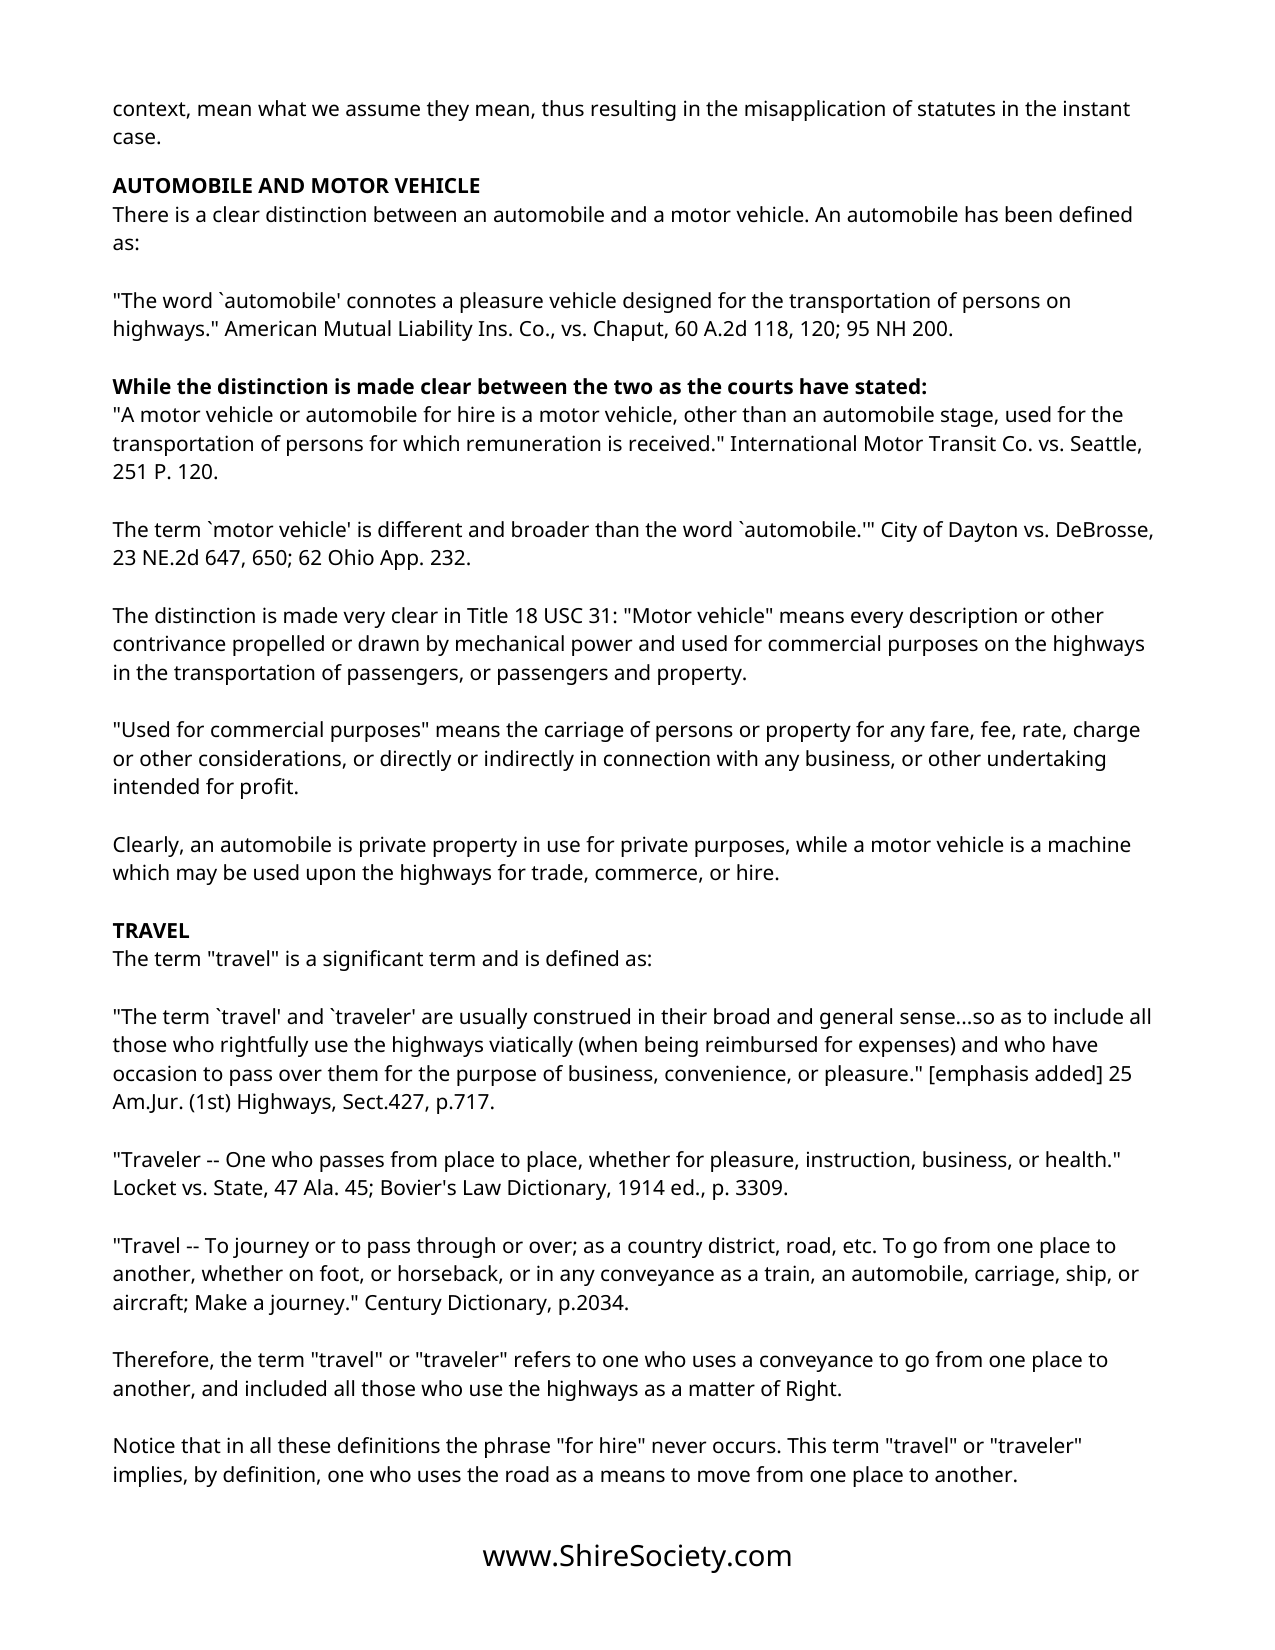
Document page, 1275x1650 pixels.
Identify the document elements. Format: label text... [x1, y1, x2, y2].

text "Travel -- To journey or to pass through or over; as a country district, road, etc. To go from one place to another, whether on foot, or horseback, or in any conveyance as a train, an automobile, carriage, ship, or aircraft; Make a journey." Century Dictionary, p.2034. [112, 1231, 1162, 1316]
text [112, 94, 1162, 151]
text Therefore, the term "travel" or "traveler" refers to one who uses a conveyance to go from one place to another, and included all those who use the highways as a matter of Right. [112, 1345, 1162, 1402]
text "Used for commercial purposes" means the carriage of persons or property for any fare, fee, rate, charge or other considerations, or directly or indirectly in connection with any business, or other undertaking intended for profit. [112, 715, 1162, 801]
text Clearly, an automobile is private property in use for private purposes, while a motor vehicle is a machine which may be used upon the highways for trade, commerce, or hire. [112, 830, 1162, 887]
subtitle AUTOMOBILE AND MOTOR VEHICLE [112, 171, 1162, 200]
text There is a clear distinction between an automobile and a motor vehicle. An automobile has been defined as: [112, 200, 1162, 257]
text "A motor vehicle or automobile for hire is a motor vehicle, other than an automobile stage, used for the transportation of persons for which remuneration is received." International Motor Transit Co. vs. Seattle, 251 P. 120. [112, 400, 1162, 486]
text "The term `travel' and `traveler' are usually construed in their broad and general sense...so as to include all those who rightfully use the highways viatically (when being reimbursed for expenses) and who have occasion to pass over them for the purpose of business, convenience, or pleasure." [emphasis added] 25 Am.Jur. (1st) Highways, Sect.427, p.717. [112, 1002, 1162, 1116]
text The distinction is made very clear in Title 18 USC 31: "Motor vehicle" means every description or other contrivance propelled or drawn by mechanical power and used for commercial purposes on the highways in the transportation of passengers, or passengers and property. [112, 601, 1162, 686]
text Notice that in all these definitions the phrase "for hire" never occurs. This term "travel" or "traveler" implies, by definition, one who uses the road as a means to move from one place to another. [112, 1431, 1162, 1488]
text "Traveler -- One who passes from place to place, whether for pleasure, instruction, business, or health." Locket vs. State, 47 Ala. 45; Bovier's Law Dictionary, 1914 ed., p. 3309. [112, 1145, 1162, 1202]
text The term `motor vehicle' is different and broader than the word `automobile.'" City of Dayton vs. DeBrosse, 23 NE.2d 647, 650; 62 Ohio App. 232. [112, 515, 1162, 572]
text The term "travel" is a significant term and is defined as: [112, 944, 1162, 973]
text "The word `automobile' connotes a pleasure vehicle designed for the transportation of persons on highways." American Mutual Liability Ins. Co., vs. Chaput, 60 A.2d 118, 120; 95 NH 200. [112, 286, 1162, 343]
subtitle While the distinction is made clear between the two as the courts have stated: [112, 372, 1162, 400]
subtitle TRAVEL [112, 916, 1162, 944]
